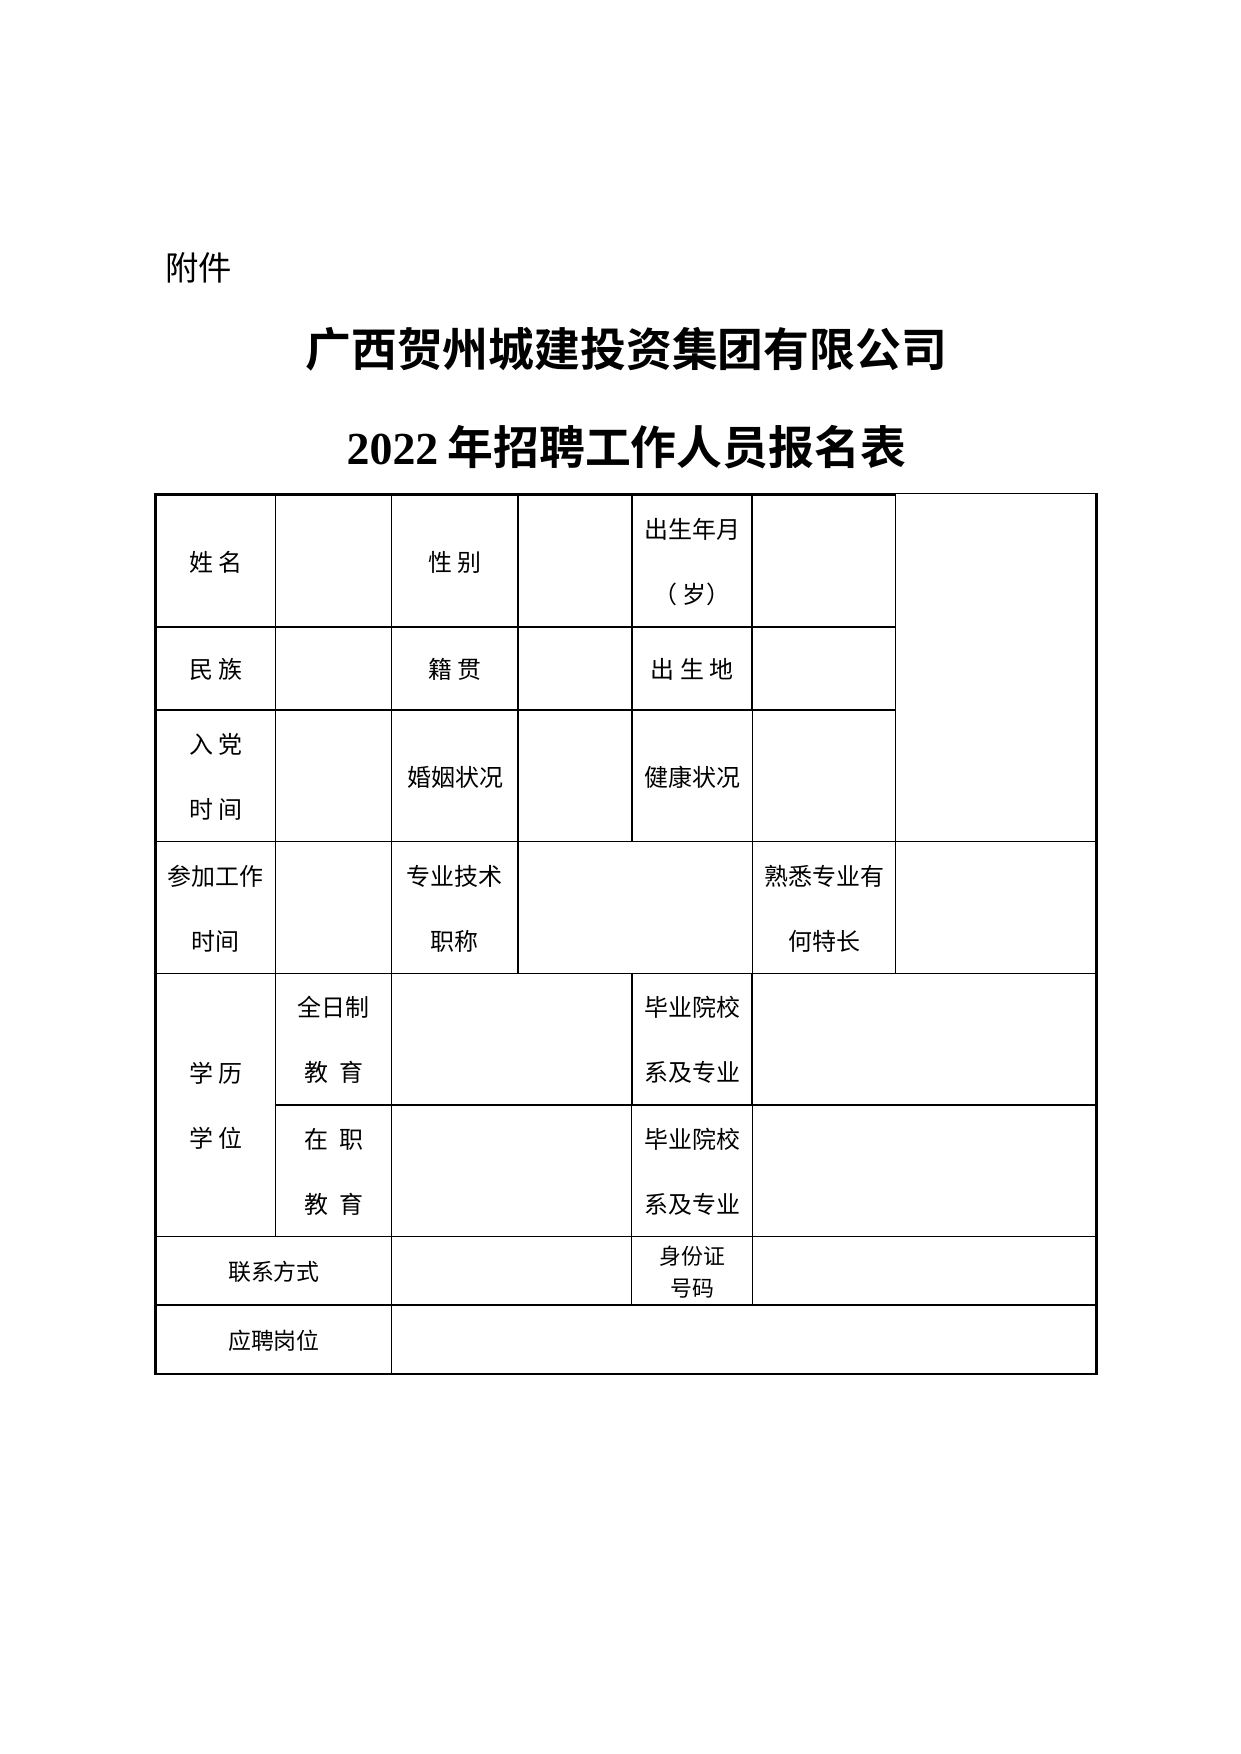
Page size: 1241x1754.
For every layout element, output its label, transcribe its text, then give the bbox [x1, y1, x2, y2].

text 广西贺州城建投资集团有限公司 [165, 298, 1087, 395]
table_cell 健康状况 [633, 711, 752, 841]
table_cell [519, 628, 631, 709]
table_cell 在 职 教 育 [276, 1106, 391, 1236]
table_cell [392, 974, 631, 1104]
table_cell 学 历 学 位 [157, 974, 275, 1236]
table_cell [753, 1237, 1095, 1304]
table_cell [276, 842, 391, 972]
table_cell [519, 711, 631, 841]
table_cell 出 生 地 [633, 628, 751, 709]
table_header [519, 496, 631, 626]
table_header 出生年月 （ 岁） [633, 496, 751, 626]
table_cell [753, 711, 895, 841]
table_cell 参加工作时间 [157, 842, 275, 972]
table_cell [392, 1106, 631, 1236]
table_header 姓 名 [157, 496, 275, 626]
table_header [896, 494, 1095, 841]
table_header [276, 496, 391, 626]
table_cell 联系方式 [157, 1237, 391, 1304]
table_header 性 别 [392, 496, 517, 626]
table_cell 全日制 教 育 [276, 974, 391, 1104]
table_cell [276, 628, 391, 709]
text 附件 [165, 233, 1087, 298]
table_cell [896, 842, 1095, 972]
table_header [753, 496, 895, 626]
text 2022年招聘工作人员报名表 [165, 395, 1087, 493]
table_cell 身份证 号码 [632, 1237, 752, 1304]
table_cell 毕业院校系及专业 [633, 974, 751, 1104]
table_cell [392, 1306, 1095, 1373]
table_cell [392, 1237, 631, 1304]
table_cell [519, 842, 752, 972]
table_cell 专业技术职称 [392, 842, 517, 972]
table_cell [753, 974, 1095, 1104]
table_cell 毕业院校系及专业 [632, 1106, 752, 1236]
table_cell 籍 贯 [392, 628, 517, 709]
table_cell 应聘岗位 [157, 1306, 391, 1373]
table_cell [753, 628, 895, 709]
table_cell 婚姻状况 [392, 711, 517, 841]
table_cell 熟悉专业有何特长 [753, 842, 895, 972]
table_cell 民 族 [157, 628, 275, 709]
table_cell 入 党 时 间 [157, 711, 275, 841]
table_cell [276, 711, 391, 841]
table_cell [753, 1106, 1095, 1236]
